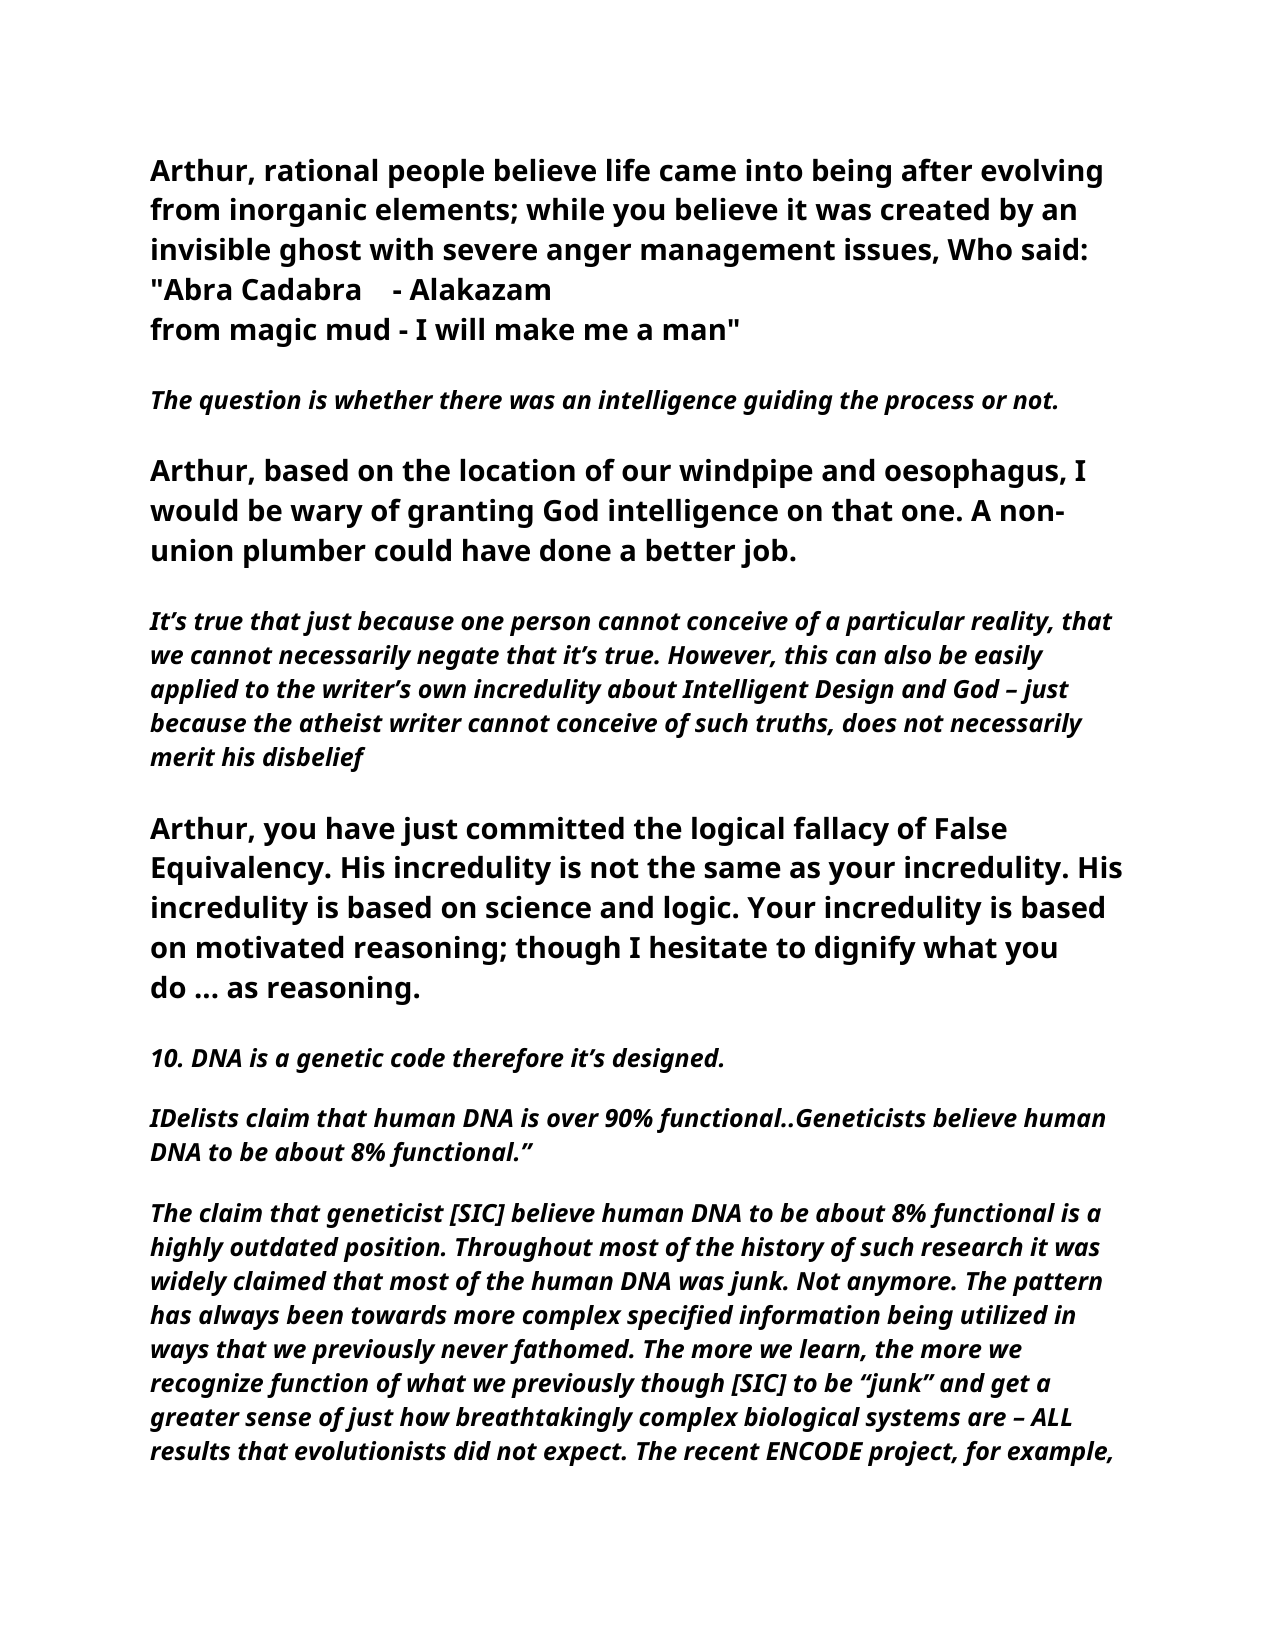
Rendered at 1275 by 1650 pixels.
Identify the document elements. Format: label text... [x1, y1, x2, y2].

text It’s true that just because one person cannot conceive of a particular reality, that we cannot necessarily negate that it’s true. However, this can also be easily applied to the writer’s own incredulity about Intelligent Design and God – just because the atheist writer cannot conceive of such truths, does not necessarily merit his disbelief [150, 604, 1125, 774]
text Arthur, based on the location of our windpipe and oesophagus, I would be wary of granting God intelligence on that one. A non-union plumber could have done a better job. [150, 451, 1125, 570]
text The question is whether there was an intelligence guiding the process or not. [150, 382, 1125, 417]
text 10. DNA is a genetic code therefore it’s designed. [150, 1041, 1125, 1075]
text Arthur, you have just committed the logical fallacy of False Equivalency. His incredulity is not the same as your incredulity. His incredulity is based on science and logic. Your incredulity is based on motivated reasoning; though I hesitate to dignify what you do ... as reasoning. [150, 808, 1125, 1007]
text Arthur, rational people believe life came into being after evolving from inorganic elements; while you believe it was created by an invisible ghost with severe anger management issues, Who said: [150, 150, 1125, 269]
text from magic mud - I will make me a man" [150, 309, 1125, 348]
text "Abra Cadabra - Alakazam [150, 269, 1125, 309]
text IDelists claim that human DNA is over 90% functional..Geneticists believe human DNA to be about 8% functional.” [150, 1101, 1125, 1169]
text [150, 1196, 1125, 1468]
